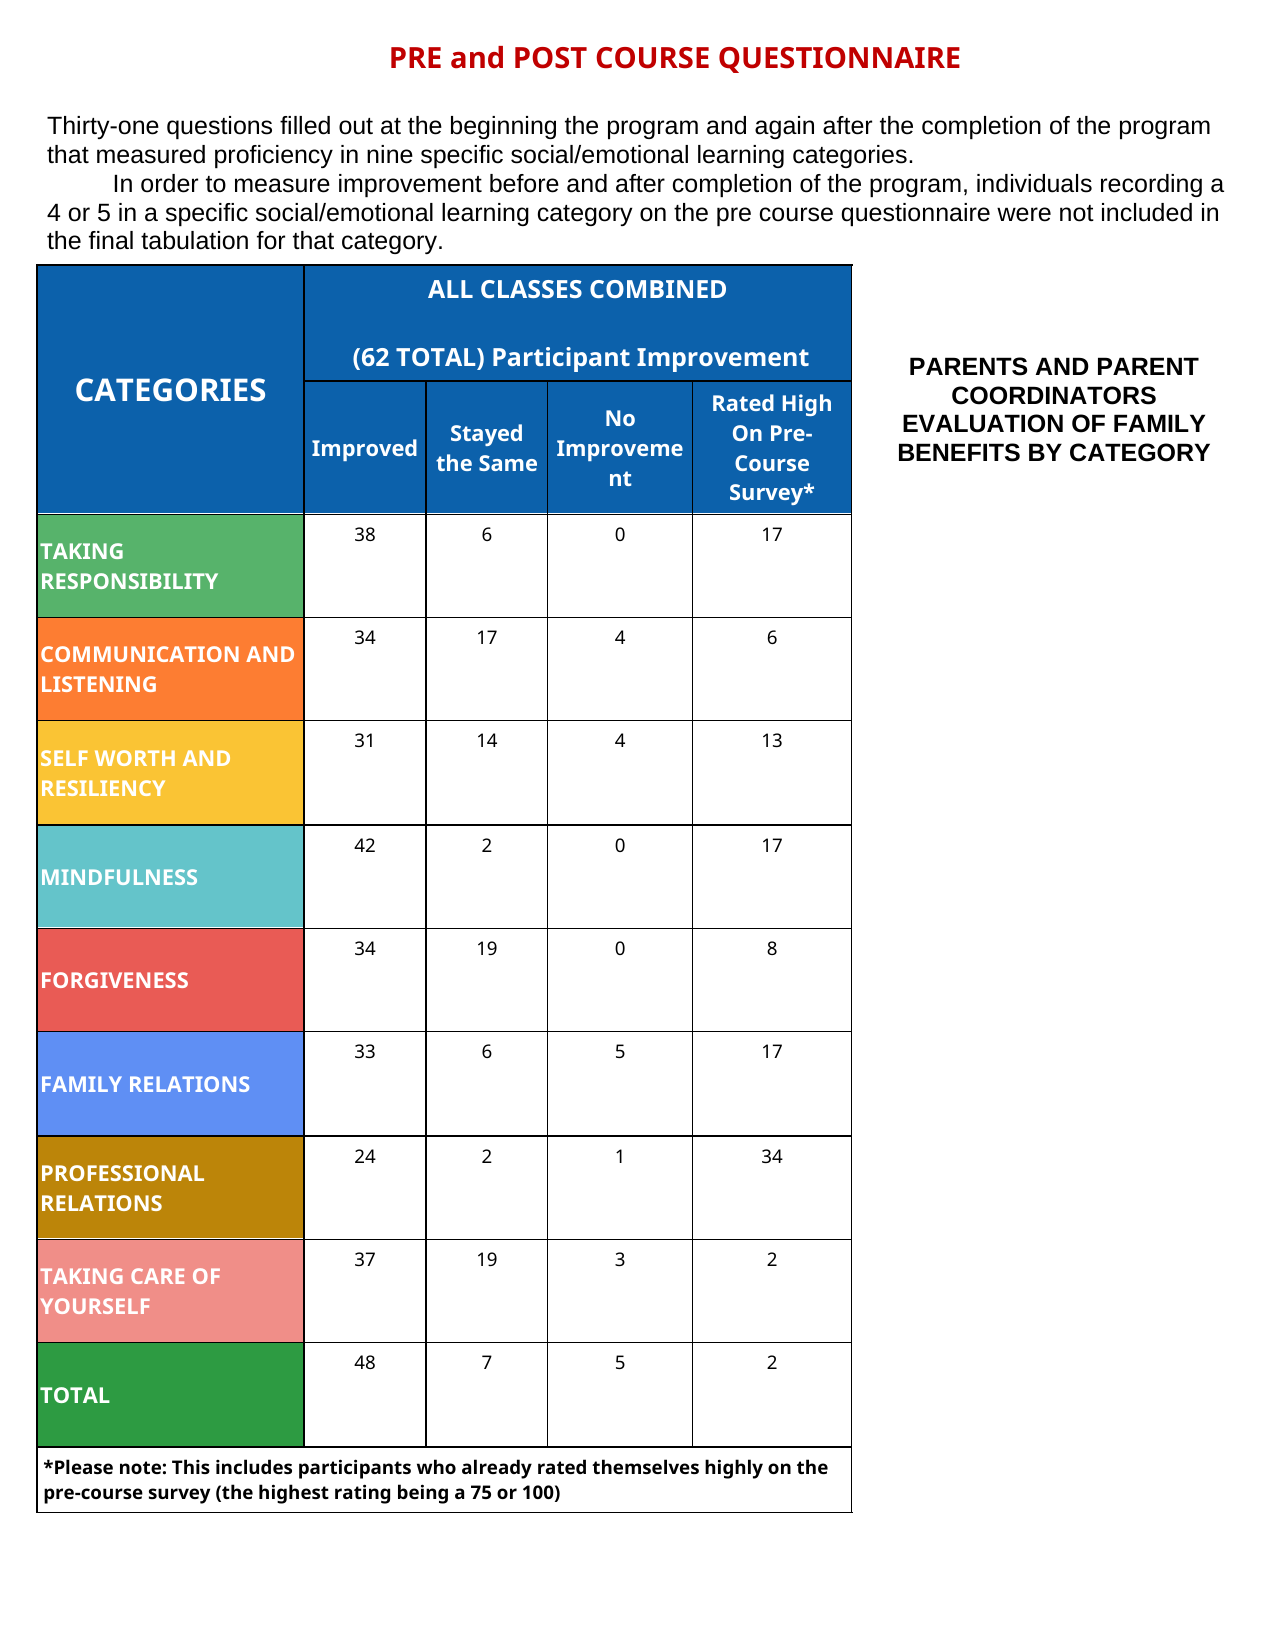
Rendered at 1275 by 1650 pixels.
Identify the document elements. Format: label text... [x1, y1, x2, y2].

table_cell FORGIVENESS [38, 929, 303, 1031]
table_cell 6 [427, 1032, 547, 1135]
table_header CATEGORIES [38, 266, 303, 513]
table_cell 17 [693, 515, 851, 617]
table_cell PROFESSIONAL RELATIONS [38, 1137, 303, 1238]
table_cell 6 [427, 515, 547, 617]
table_cell 17 [693, 826, 851, 927]
table_cell TAKING RESPONSIBILITY [38, 515, 303, 617]
table_cell 4 [548, 721, 692, 824]
table_cell 17 [427, 618, 547, 720]
table_cell 34 [305, 618, 425, 720]
table_cell 3 [548, 1240, 692, 1342]
table_cell TAKING CARE OF YOURSELF [38, 1240, 303, 1342]
table_cell 7 [427, 1343, 547, 1446]
table_cell 48 [305, 1343, 425, 1446]
table_cell 2 [693, 1343, 851, 1446]
table_cell 5 [548, 1032, 692, 1135]
table_cell 2 [427, 1137, 547, 1238]
table_cell 0 [548, 826, 692, 927]
table_cell 19 [427, 1240, 547, 1342]
table_cell 13 [693, 721, 851, 824]
table_cell 34 [305, 929, 425, 1031]
table_cell *Please note: This includes participants who already rated themselves highly on the pre-course survey (the highest rating being a 75 or 100) [38, 1448, 851, 1511]
table_cell 0 [548, 515, 692, 617]
table_cell 4 [548, 618, 692, 720]
table_cell 42 [305, 826, 425, 927]
table_cell Stayed the Same [427, 382, 547, 513]
table_cell 14 [427, 721, 547, 824]
table_cell TOTAL [38, 1343, 303, 1446]
table_cell 19 [427, 929, 547, 1031]
table_cell 5 [548, 1343, 692, 1446]
table_cell COMMUNICATION AND LISTENING [38, 618, 303, 720]
table_cell No Improvement [548, 382, 692, 513]
table_cell FAMILY RELATIONS [38, 1032, 303, 1135]
table_cell 1 [548, 1137, 692, 1238]
table_cell MINDFULNESS [38, 826, 303, 927]
table_cell 8 [693, 929, 851, 1031]
table_cell 38 [305, 515, 425, 617]
table_header ALL CLASSES COMBINED (62 TOTAL) Participant Improvement [305, 266, 851, 380]
table_cell 0 [548, 929, 692, 1031]
table_cell 2 [427, 826, 547, 927]
table_cell 33 [305, 1032, 425, 1135]
table_cell Improved [305, 382, 425, 513]
list Thirty-one questions filled out at the beginning the program and again after the completion of the program that measured proficiency in nine specific social/emotional learning categories. [47, 111, 1237, 169]
table_cell 24 [305, 1137, 425, 1238]
table_cell 2 [693, 1240, 851, 1342]
table_cell Rated High On Pre-Course Survey* [693, 382, 851, 513]
table_cell 31 [305, 721, 425, 824]
table_cell 6 [693, 618, 851, 720]
table_cell SELF WORTH AND RESILIENCY [38, 721, 303, 824]
text PARENTS AND PARENT COORDINATORS EVALUATION OF FAMILY BENEFITS BY CATEGORY [852, 352, 1237, 467]
table_cell 17 [693, 1032, 851, 1135]
list In order to measure improvement before and after completion of the program, individuals recording a 4 or 5 in a specific social/emotional learning category on the pre course questionnaire were not included in the final tabulation for that category. [47, 169, 1237, 255]
list PRE and POST COURSE QUESTIONNAIRE [112, 37, 1237, 77]
table_cell 37 [305, 1240, 425, 1342]
table_cell 34 [693, 1137, 851, 1238]
